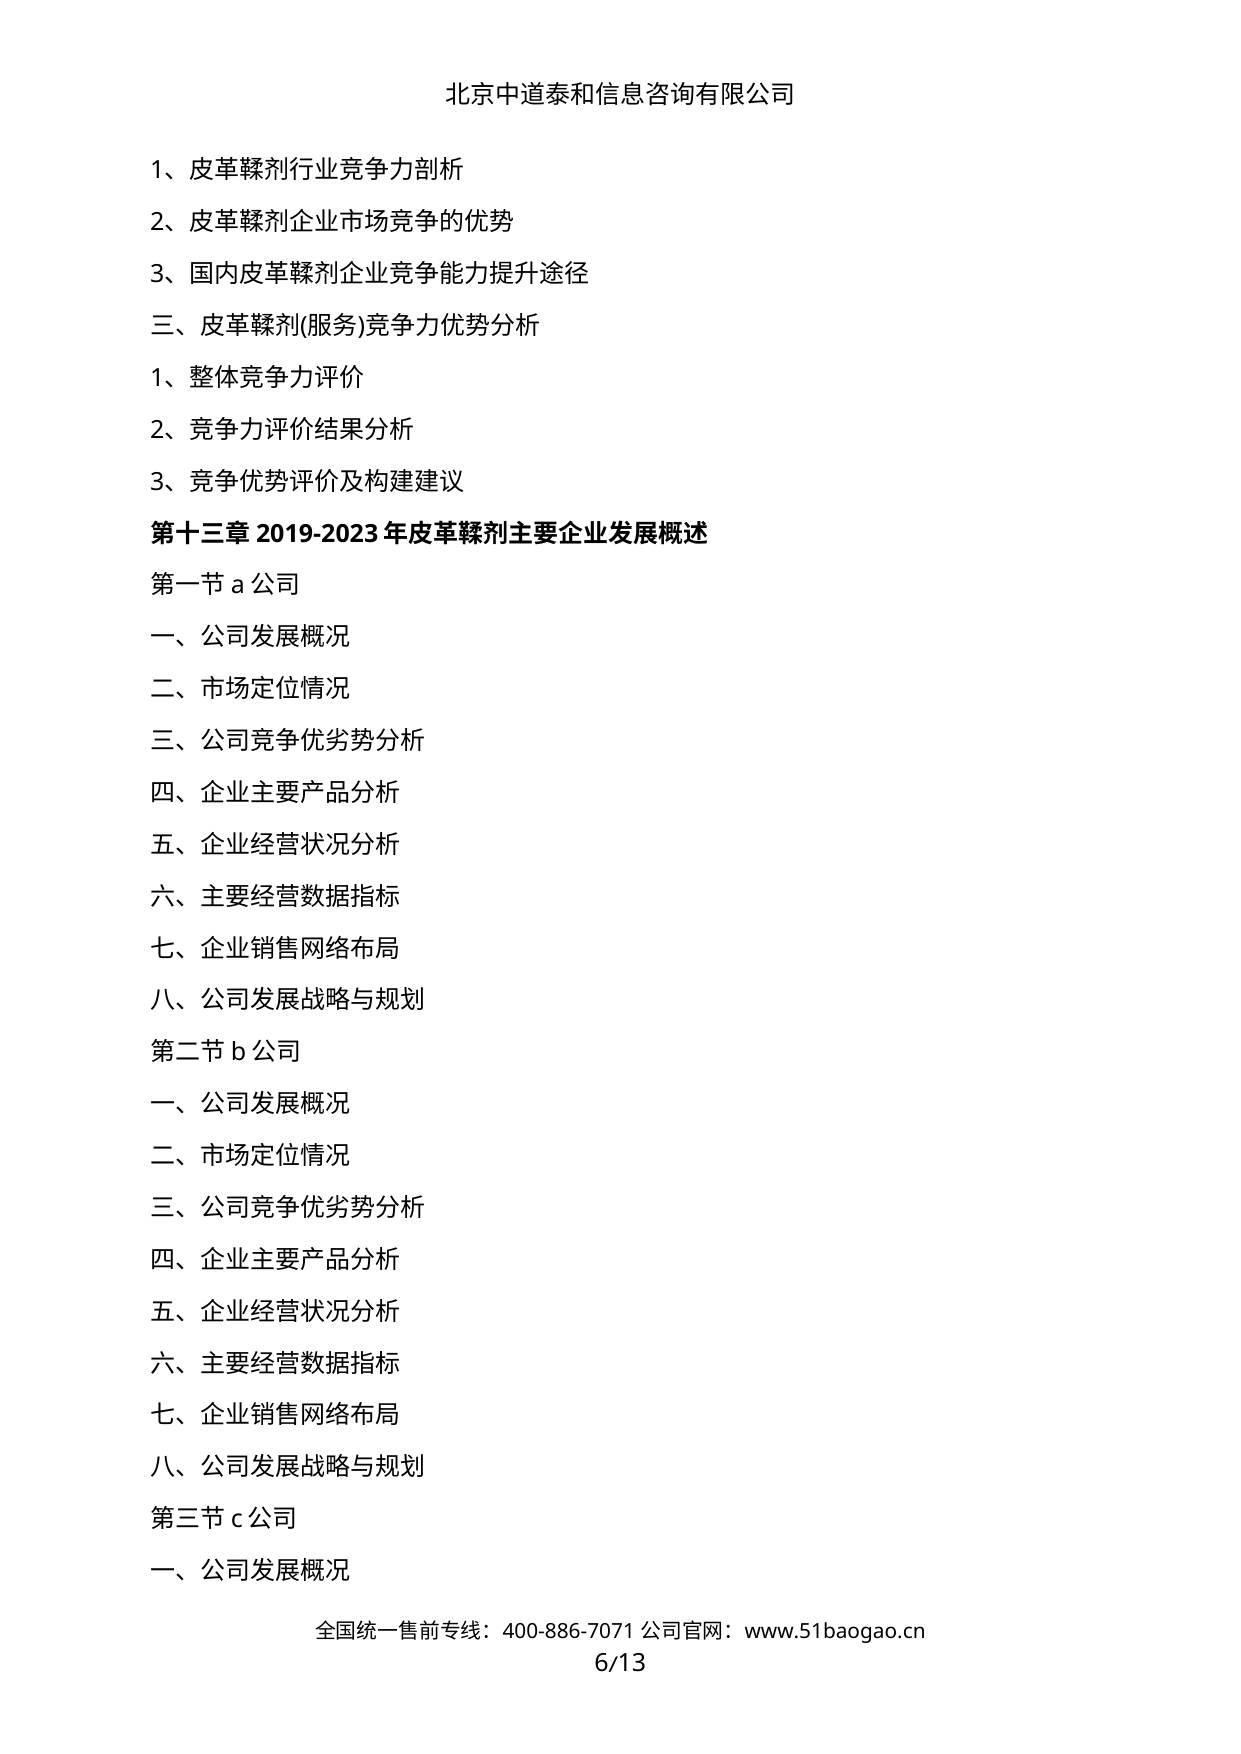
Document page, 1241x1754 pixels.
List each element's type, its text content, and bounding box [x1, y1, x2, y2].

text 第一节 a公司 [150, 565, 1090, 601]
text 五、企业经营状况分析 [150, 824, 1090, 861]
text 二、市场定位情况 [150, 669, 1090, 705]
text 四、企业主要产品分析 [150, 1239, 1090, 1276]
text 六、主要经营数据指标 [150, 1343, 1090, 1379]
text 2、竞争力评价结果分析 [150, 409, 1090, 446]
text 3、国内皮革鞣剂企业竞争能力提升途径 [150, 254, 1090, 290]
text 七、企业销售网络布局 [150, 1395, 1090, 1431]
text 四、企业主要产品分析 [150, 772, 1090, 809]
text 第三节 c公司 [150, 1499, 1090, 1535]
text 七、企业销售网络布局 [150, 928, 1090, 964]
text 第十三章 2019-2023年皮革鞣剂主要企业发展概述 [150, 513, 1090, 549]
text 2、皮革鞣剂企业市场竞争的优势 [150, 202, 1090, 238]
text 六、主要经营数据指标 [150, 876, 1090, 912]
text 二、市场定位情况 [150, 1136, 1090, 1172]
text 八、公司发展战略与规划 [150, 980, 1090, 1016]
text 第二节 b公司 [150, 1032, 1090, 1068]
text 三、公司竞争优劣势分析 [150, 721, 1090, 757]
text 五、企业经营状况分析 [150, 1291, 1090, 1327]
text 八、公司发展战略与规划 [150, 1447, 1090, 1483]
text 一、公司发展概况 [150, 617, 1090, 653]
text 一、公司发展概况 [150, 1084, 1090, 1120]
text 三、公司竞争优劣势分析 [150, 1187, 1090, 1224]
text 一、公司发展概况 [150, 1551, 1090, 1587]
text 3、竞争优势评价及构建建议 [150, 461, 1090, 497]
text 1、皮革鞣剂行业竞争力剖析 [150, 150, 1090, 186]
text 三、皮革鞣剂(服务)竞争力优势分析 [150, 306, 1090, 342]
text 1、整体竞争力评价 [150, 357, 1090, 394]
